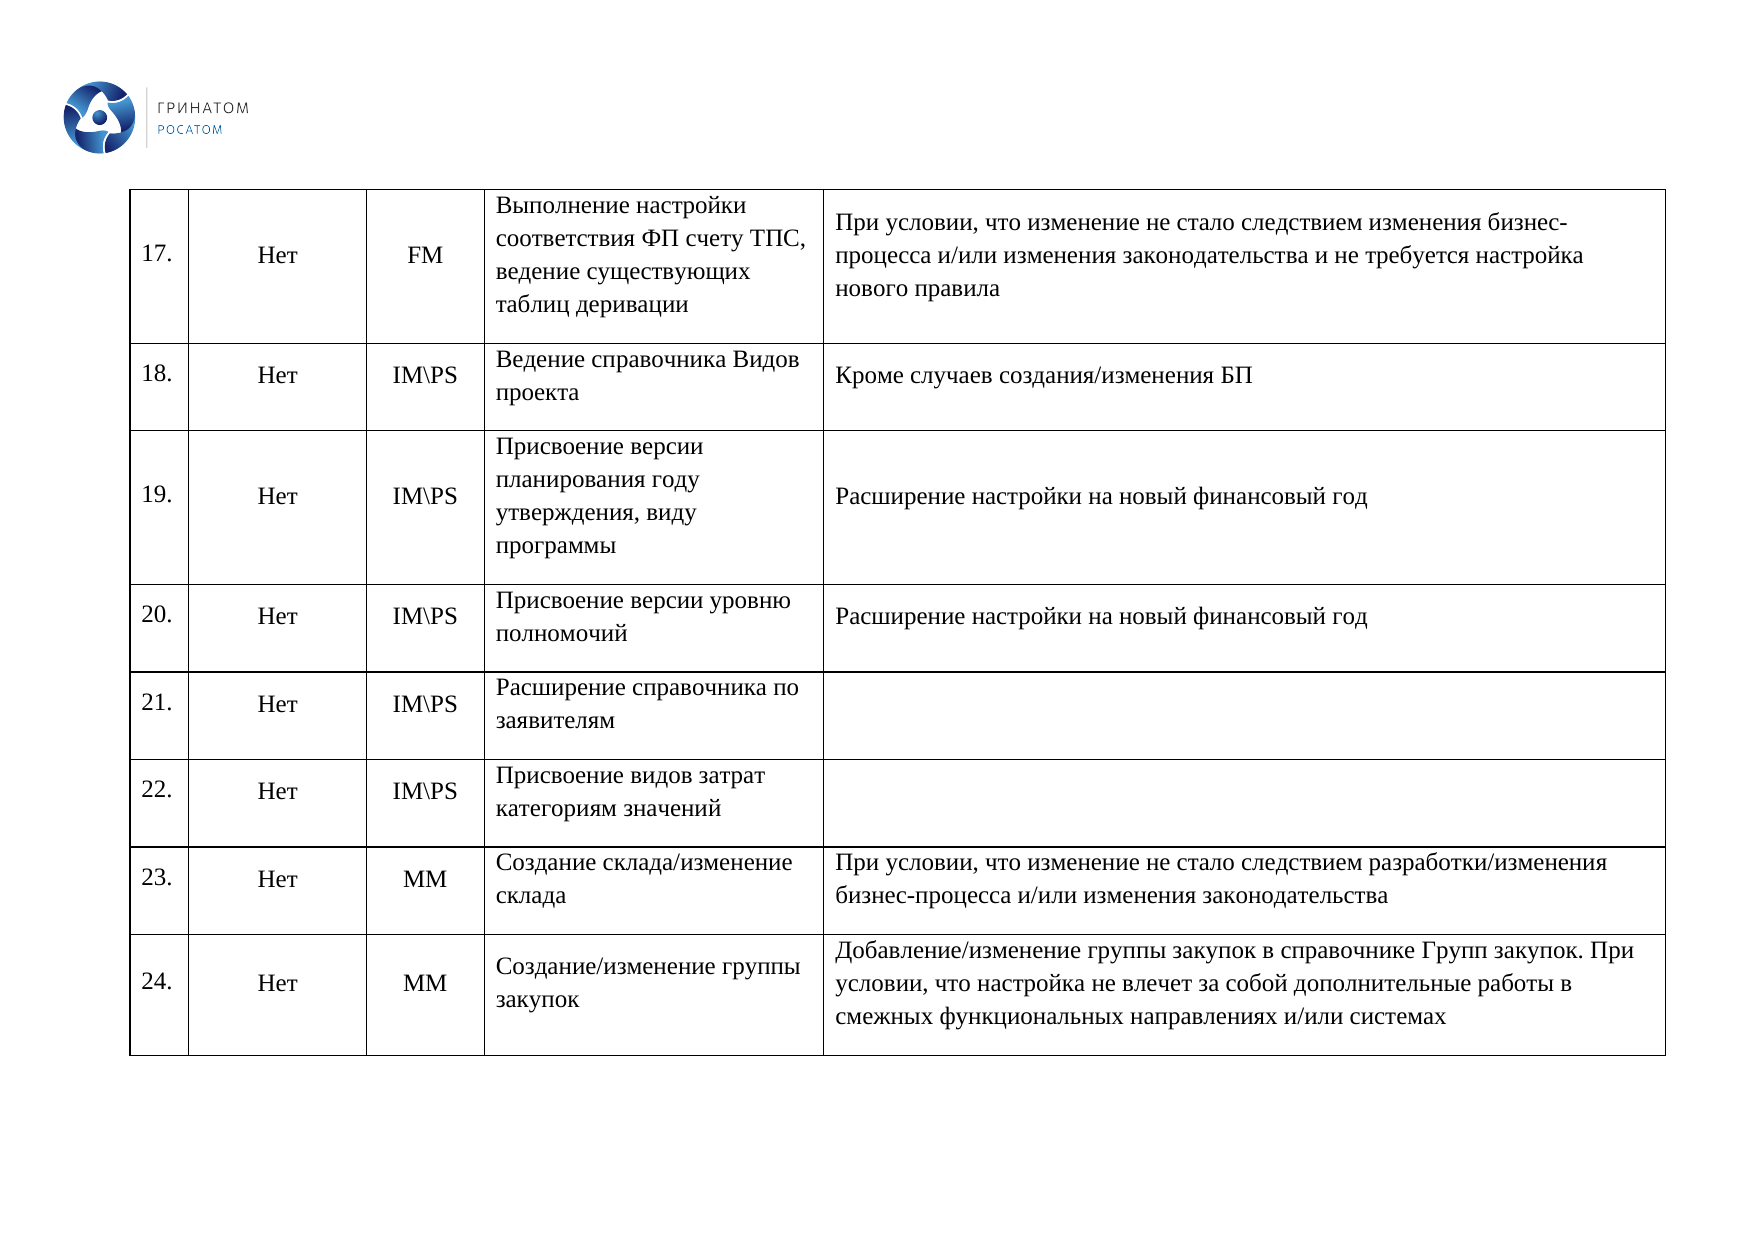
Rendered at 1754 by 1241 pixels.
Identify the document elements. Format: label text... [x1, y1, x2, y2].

table_cell [131, 344, 188, 430]
table_cell IM\PS [367, 585, 484, 671]
table_cell IM\PS [367, 344, 484, 430]
table_cell [824, 760, 1665, 846]
table_cell [131, 848, 188, 934]
table_cell Нет [189, 760, 366, 846]
table_cell IM\PS [367, 673, 484, 759]
table_cell IM\PS [367, 431, 484, 584]
table_cell [131, 431, 188, 584]
table_cell [131, 585, 188, 671]
table_cell При условии, что изменение не стало следствием разработки/изменения бизнес-процесса и/или изменения законодательства [824, 848, 1665, 934]
table_cell MM [367, 848, 484, 934]
table_cell Нет [189, 344, 366, 430]
table_cell Нет [189, 848, 366, 934]
table_cell [131, 190, 188, 343]
table_cell Нет [189, 935, 366, 1054]
table_cell MM [367, 935, 484, 1054]
table_cell Нет [189, 190, 366, 343]
table_cell Кроме случаев создания/изменения БП [824, 344, 1665, 430]
table_cell Расширение настройки на новый финансовый год [824, 585, 1665, 671]
table_cell Расширение справочника по заявителям [485, 673, 823, 759]
table_cell Создание склада/изменение склада [485, 848, 823, 934]
table_cell Создание/изменение группы закупок [485, 935, 823, 1054]
table_cell FM [367, 190, 484, 343]
table_cell [131, 760, 188, 846]
table_cell Присвоение видов затрат категориям значений [485, 760, 823, 846]
table_cell Присвоение версии уровню полномочий [485, 585, 823, 671]
table_cell Добавление/изменение группы закупок в справочнике Групп закупок. При условии, что настройка не влечет за собой дополнительные работы в смежных функциональных направлениях и/или системах [824, 935, 1665, 1054]
table_cell Нет [189, 431, 366, 584]
table_cell При условии, что изменение не стало следствием изменения бизнес-процесса и/или изменения законодательства и не требуется настройка нового правила [824, 190, 1665, 343]
table_cell Ведение справочника Видов проекта [485, 344, 823, 430]
table_cell Нет [189, 585, 366, 671]
table_cell Присвоение версии планирования году утверждения, виду программы [485, 431, 823, 584]
table_cell IM\PS [367, 760, 484, 846]
table_cell [824, 673, 1665, 759]
table_cell Расширение настройки на новый финансовый год [824, 431, 1665, 584]
table_cell Нет [189, 673, 366, 759]
table_cell [131, 673, 188, 759]
table_cell [131, 935, 188, 1054]
table_cell Выполнение настройки соответствия ФП счету ТПС, ведение существующих таблиц деривации [485, 190, 823, 343]
